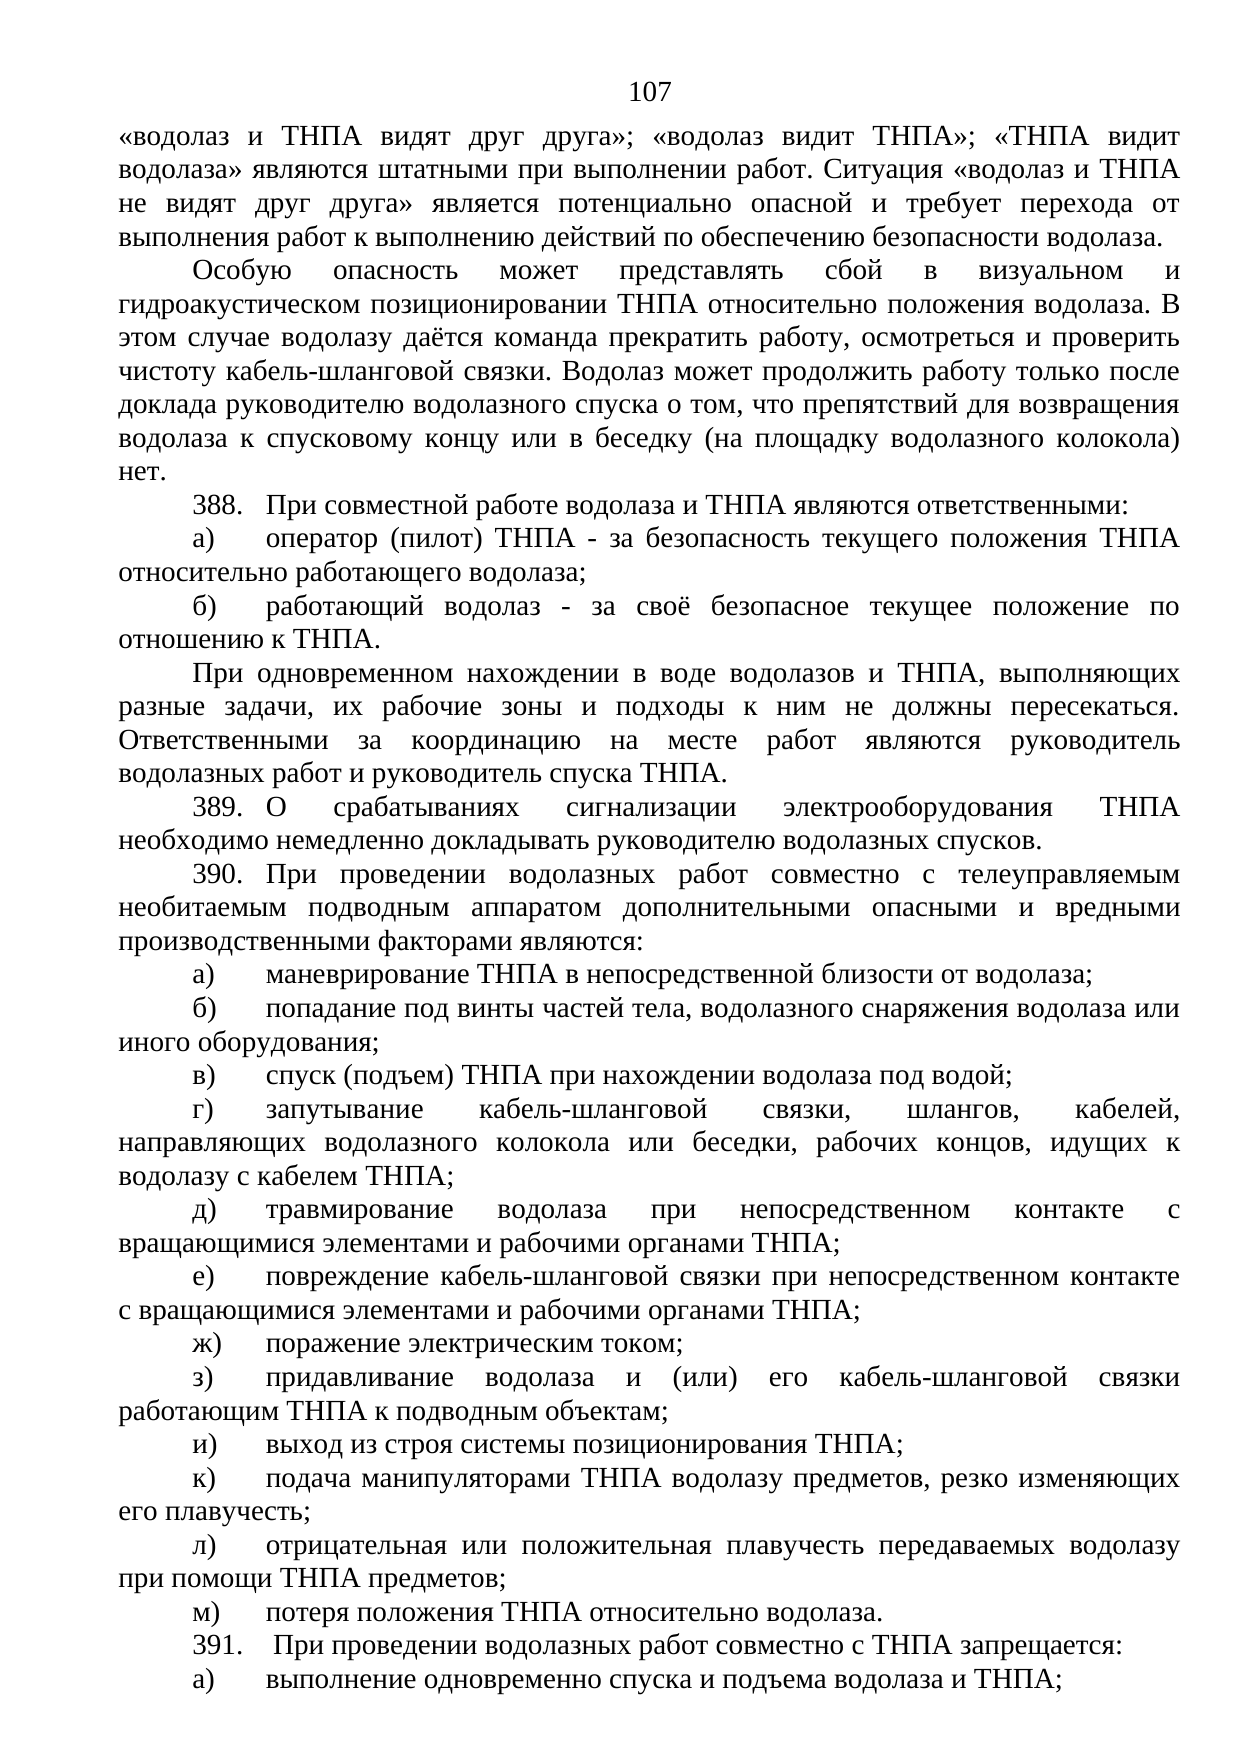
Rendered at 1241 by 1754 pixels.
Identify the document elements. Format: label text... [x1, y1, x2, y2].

list При одновременном нахождении в воде водолазов и ТНПА, выполняющих разные задачи, их рабочие зоны и подходы к ним не должны пересекаться. Ответственными за координацию на месте работ являются руководитель водолазных работ и руководитель спуска ТНПА. [118, 655, 1181, 789]
list запутывание кабель-шланговой связки, шлангов, кабелей, направляющих водолазного колокола или беседки, рабочих концов, идущих к водолазу с кабелем ТНПА; [118, 1091, 1181, 1191]
list работающий водолаз - за своё безопасное текущее положение по отношению к ТНПА. [118, 588, 1181, 655]
list При проведении водолазных работ совместно с телеуправляемым необитаемым подводным аппаратом дополнительными опасными и вредными производственными факторами являются: [118, 856, 1181, 957]
list придавливание водолаза и (или) его кабель-шланговой связки работающим ТНПА к подводным объектам; [118, 1359, 1181, 1426]
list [118, 118, 1181, 252]
list поражение электрическим током; [118, 1326, 1181, 1359]
list подача манипуляторами ТНПА водолазу предметов, резко изменяющих его плавучесть; [118, 1460, 1181, 1527]
list попадание под винты частей тела, водолазного снаряжения водолаза или иного оборудования; [118, 990, 1181, 1057]
list повреждение кабель-шланговой связки при непосредственном контакте с вращающимися элементами и рабочими органами ТНПА; [118, 1258, 1181, 1326]
list потеря положения ТНПА относительно водолаза. [118, 1594, 1181, 1627]
list Особую опасность может представлять сбой в визуальном и гидроакустическом позиционировании ТНПА относительно положения водолаза. В этом случае водолазу даётся команда прекратить работу, осмотреться и проверить чистоту кабель-шланговой связки. Водолаз может продолжить работу только после доклада руководителю водолазного спуска о том, что препятствий для возвращения водолаза к спусковому концу или в беседку (на площадку водолазного колокола) нет. [118, 252, 1181, 487]
list травмирование водолаза при непосредственном контакте с вращающимися элементами и рабочими органами ТНПА; [118, 1191, 1181, 1258]
list О срабатываниях сигнализации электрооборудования ТНПА необходимо немедленно докладывать руководителю водолазных спусков. [118, 789, 1181, 856]
list спуск (подъем) ТНПА при нахождении водолаза под водой; [118, 1057, 1181, 1091]
list выполнение одновременно спуска и подъема водолаза и ТНПА; [118, 1661, 1181, 1694]
list выход из строя системы позиционирования ТНПА; [118, 1426, 1181, 1460]
list оператор (пилот) ТНПА - за безопасность текущего положения ТНПА относительно работающего водолаза; [118, 521, 1181, 588]
list отрицательная или положительная плавучесть передаваемых водолазу при помощи ТНПА предметов; [118, 1527, 1181, 1594]
list При совместной работе водолаза и ТНПА являются ответственными: [118, 487, 1181, 521]
list При проведении водолазных работ совместно с ТНПА запрещается: [118, 1627, 1181, 1661]
list маневрирование ТНПА в непосредственной близости от водолаза; [118, 957, 1181, 990]
